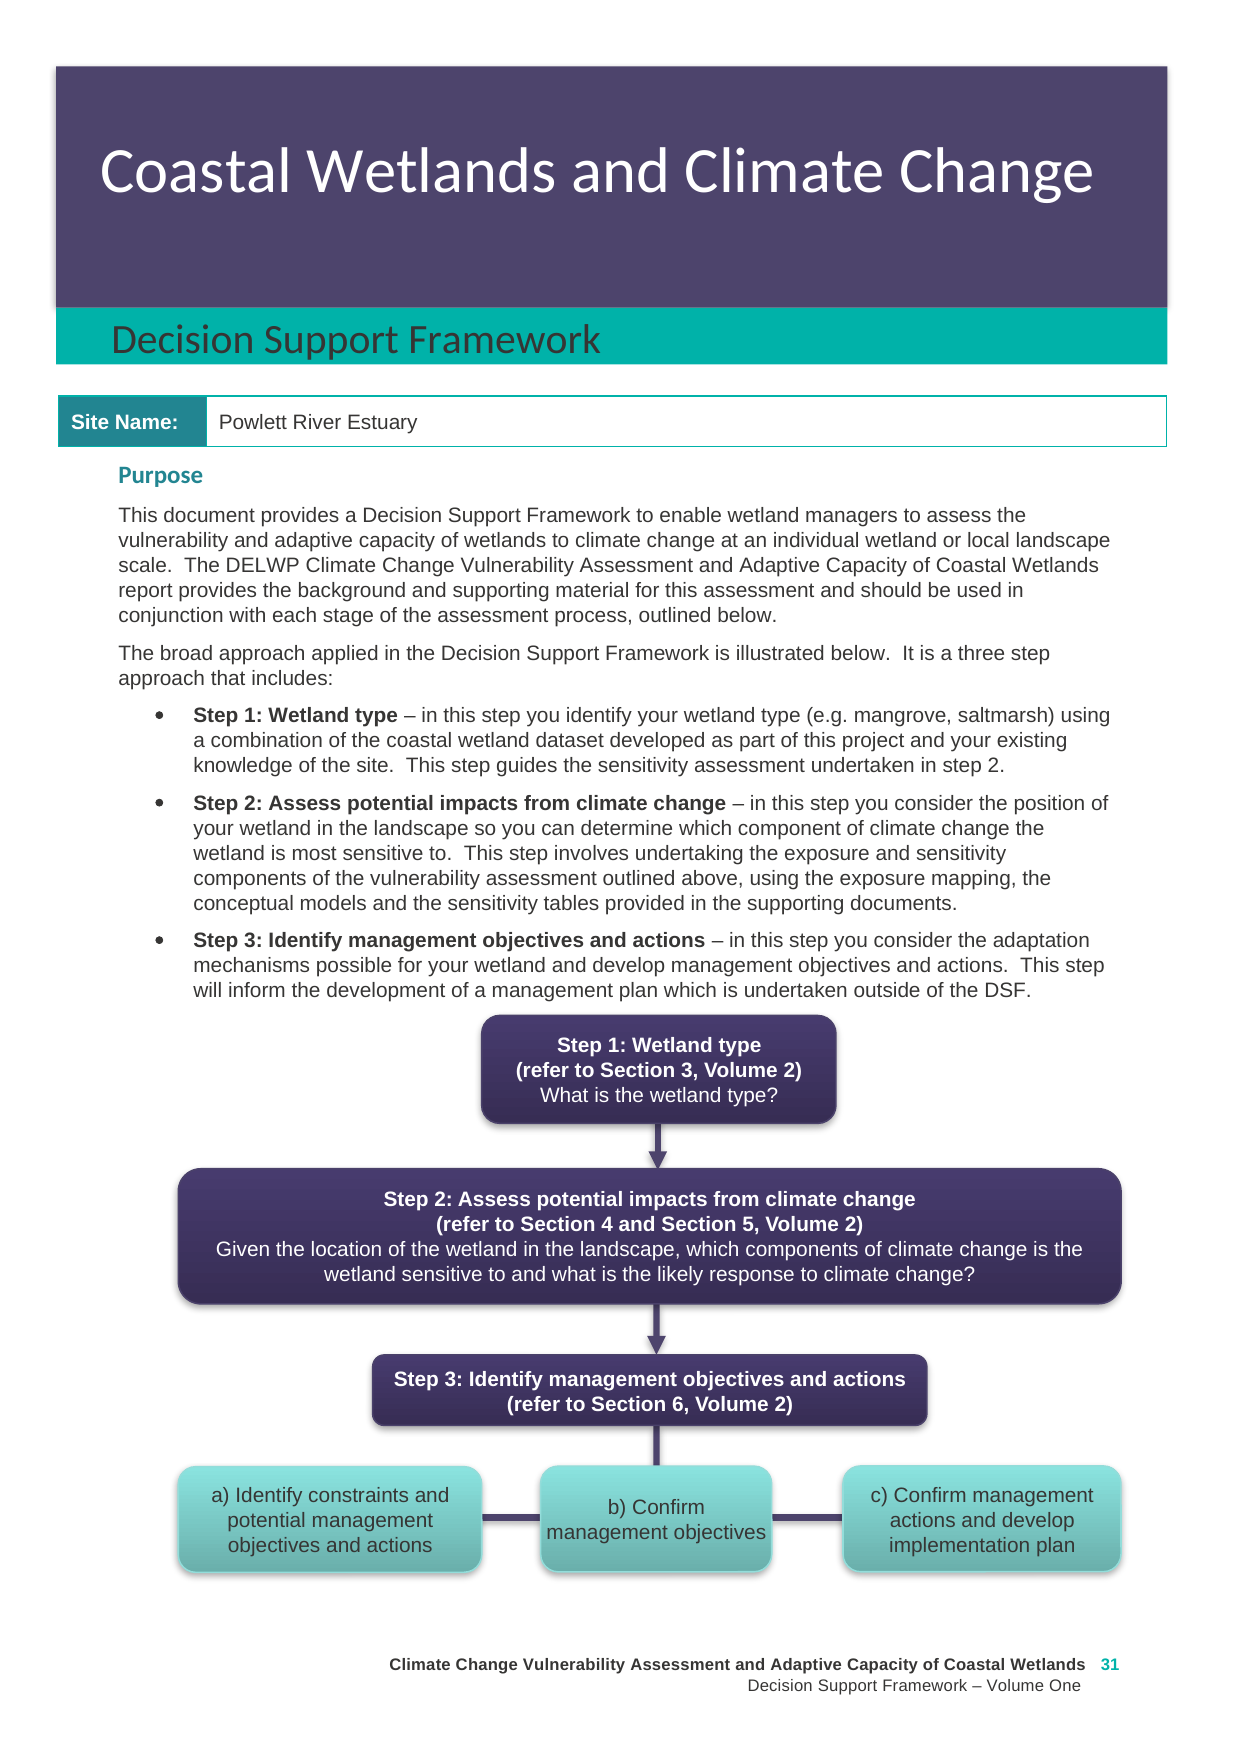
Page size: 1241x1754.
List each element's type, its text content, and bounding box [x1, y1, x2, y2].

text This document provides a Decision Support Framework to enable wetland managers to assess the vulnerability and adaptive capacity of wetlands to climate change at an individual wetland or local landscape scale. The DELWP Climate Change Vulnerability Assessment and Adaptive Capacity of Coastal Wetlands report provides the background and supporting material for this assessment and should be used in conjunction with each stage of the assessment process, outlined below. [118, 502, 1122, 627]
table_header Powlett River Estuary [207, 397, 1166, 446]
table_header Site Name: [59, 397, 206, 446]
text Purpose [118, 459, 1122, 490]
list Step 3: Identify management objectives and actions – in this step you consider the adaptation mechanisms possible for your wetland and develop management objectives and actions. This step will inform the development of a management plan which is undertaken outside of the DSF. [156, 927, 1122, 1002]
list Step 2: Assess potential impacts from climate change – in this step you consider the position of your wetland in the landscape so you can determine which component of climate change the wetland is most sensitive to. This step involves undertaking the exposure and sensitivity components of the vulnerability assessment outlined above, using the exposure mapping, the conceptual models and the sensitivity tables provided in the supporting documents. [156, 789, 1122, 914]
list Step 1: Wetland type – in this step you identify your wetland type (e.g. mangrove, saltmarsh) using a combination of the coastal wetland dataset developed as part of this project and your existing knowledge of the site. This step guides the sensitivity assessment undertaken in step 2. [156, 702, 1122, 777]
text The broad approach applied in the Decision Support Framework is illustrated below. It is a three step approach that includes: [118, 639, 1122, 689]
